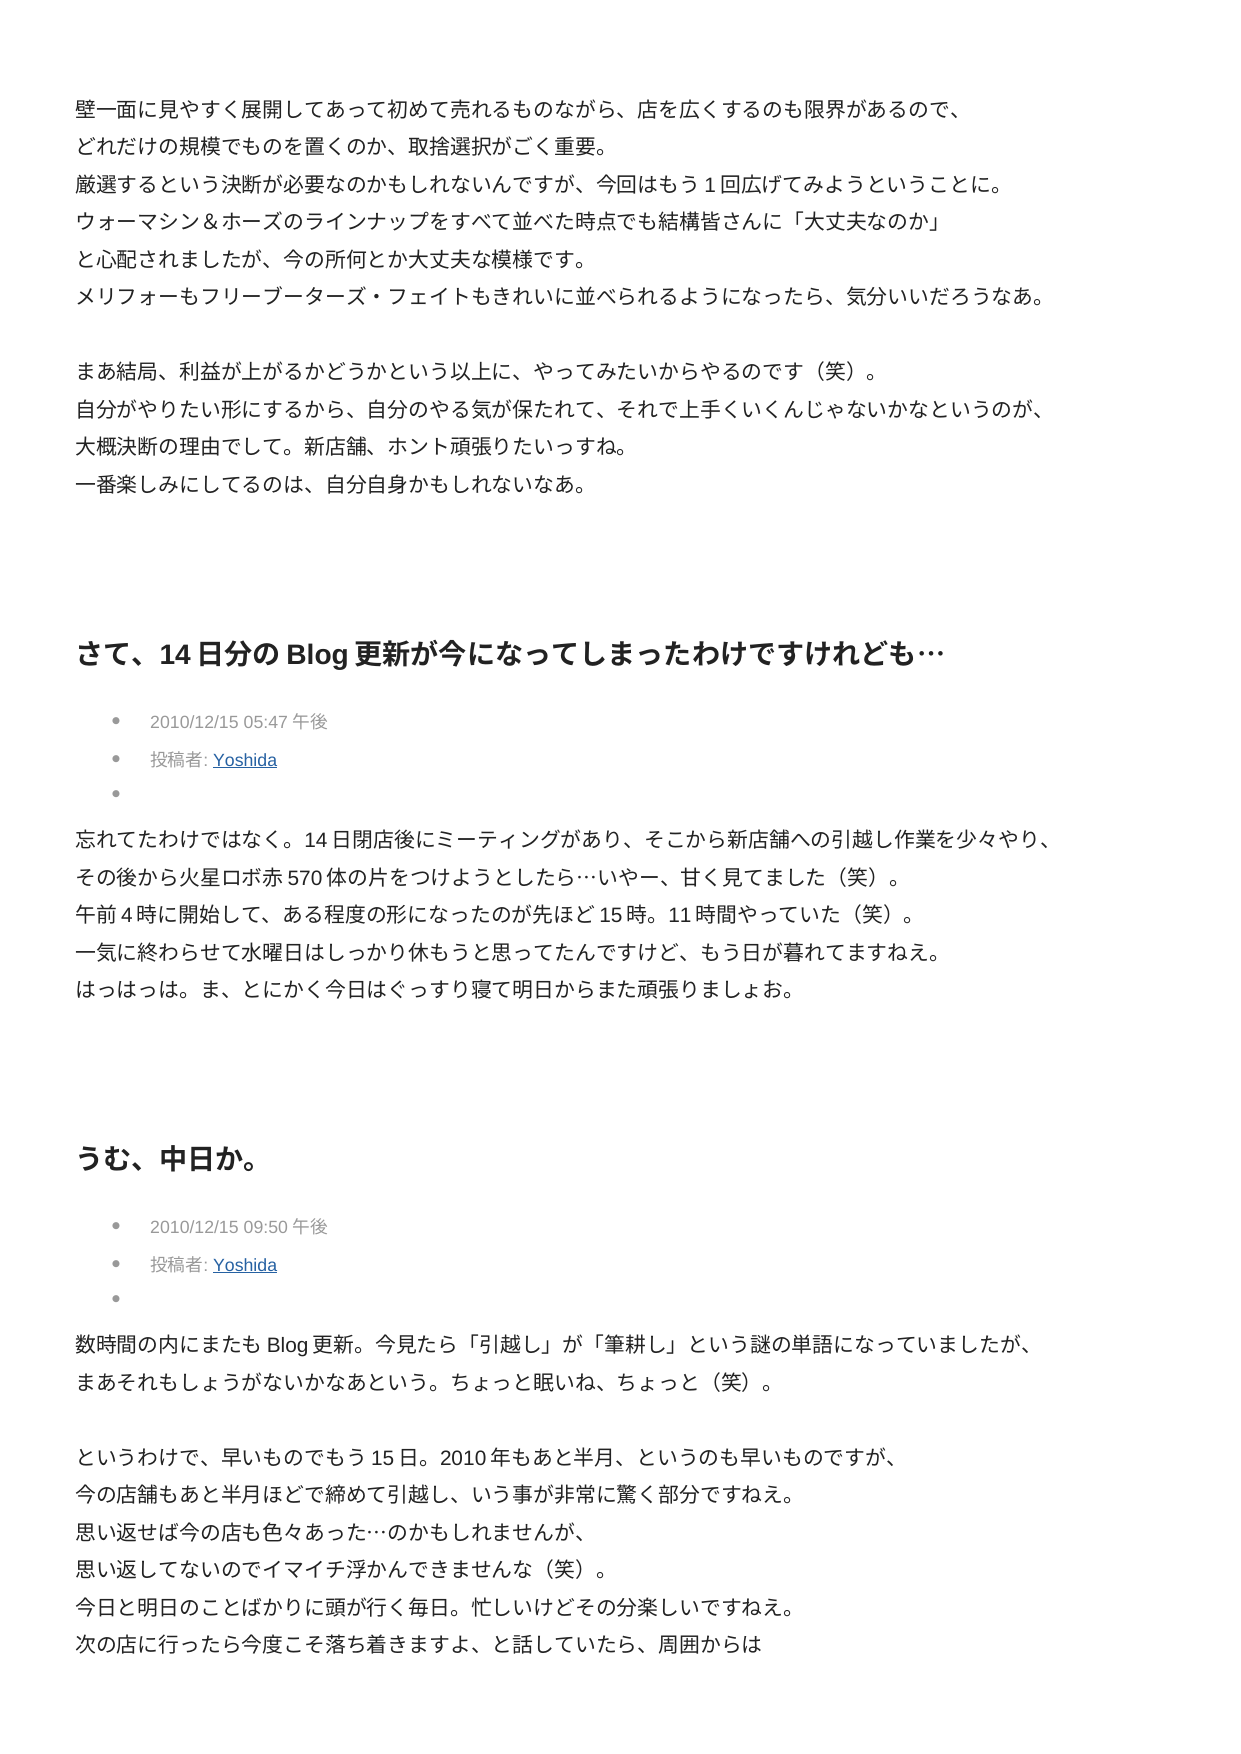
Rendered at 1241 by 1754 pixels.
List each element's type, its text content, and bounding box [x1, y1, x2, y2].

list 投稿者: Yoshida [112, 739, 1165, 777]
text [75, 89, 1165, 502]
list 2010/12/15 09:50 午後 [112, 1207, 1165, 1244]
text 忘れてたわけではなく。14日閉店後にミーティングがあり、そこから新店舗への引越し作業を少々やり、 その後から火星ロボ赤570体の片をつけようとしたら…いやー、甘く見てました（笑）。 午前4時に開始して、ある程度の形になったのが先ほど15時。11時間やっていた（笑）。 一気に終わらせて水曜日はしっかり休もうと思ってたんですけど、もう日が暮れてますねえ。 はっはっは。ま、とにかく今日はぐっすり寝て明日からまた頑張りましょお。 [75, 819, 1165, 1007]
list 投稿者: Yoshida [112, 1244, 1165, 1282]
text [75, 1325, 1165, 1662]
text うむ、中日か。 [75, 1119, 1165, 1194]
text さて、14日分のBlog更新が今になってしまったわけですけれども… [75, 614, 1165, 689]
list 2010/12/15 05:47 午後 [112, 702, 1165, 739]
